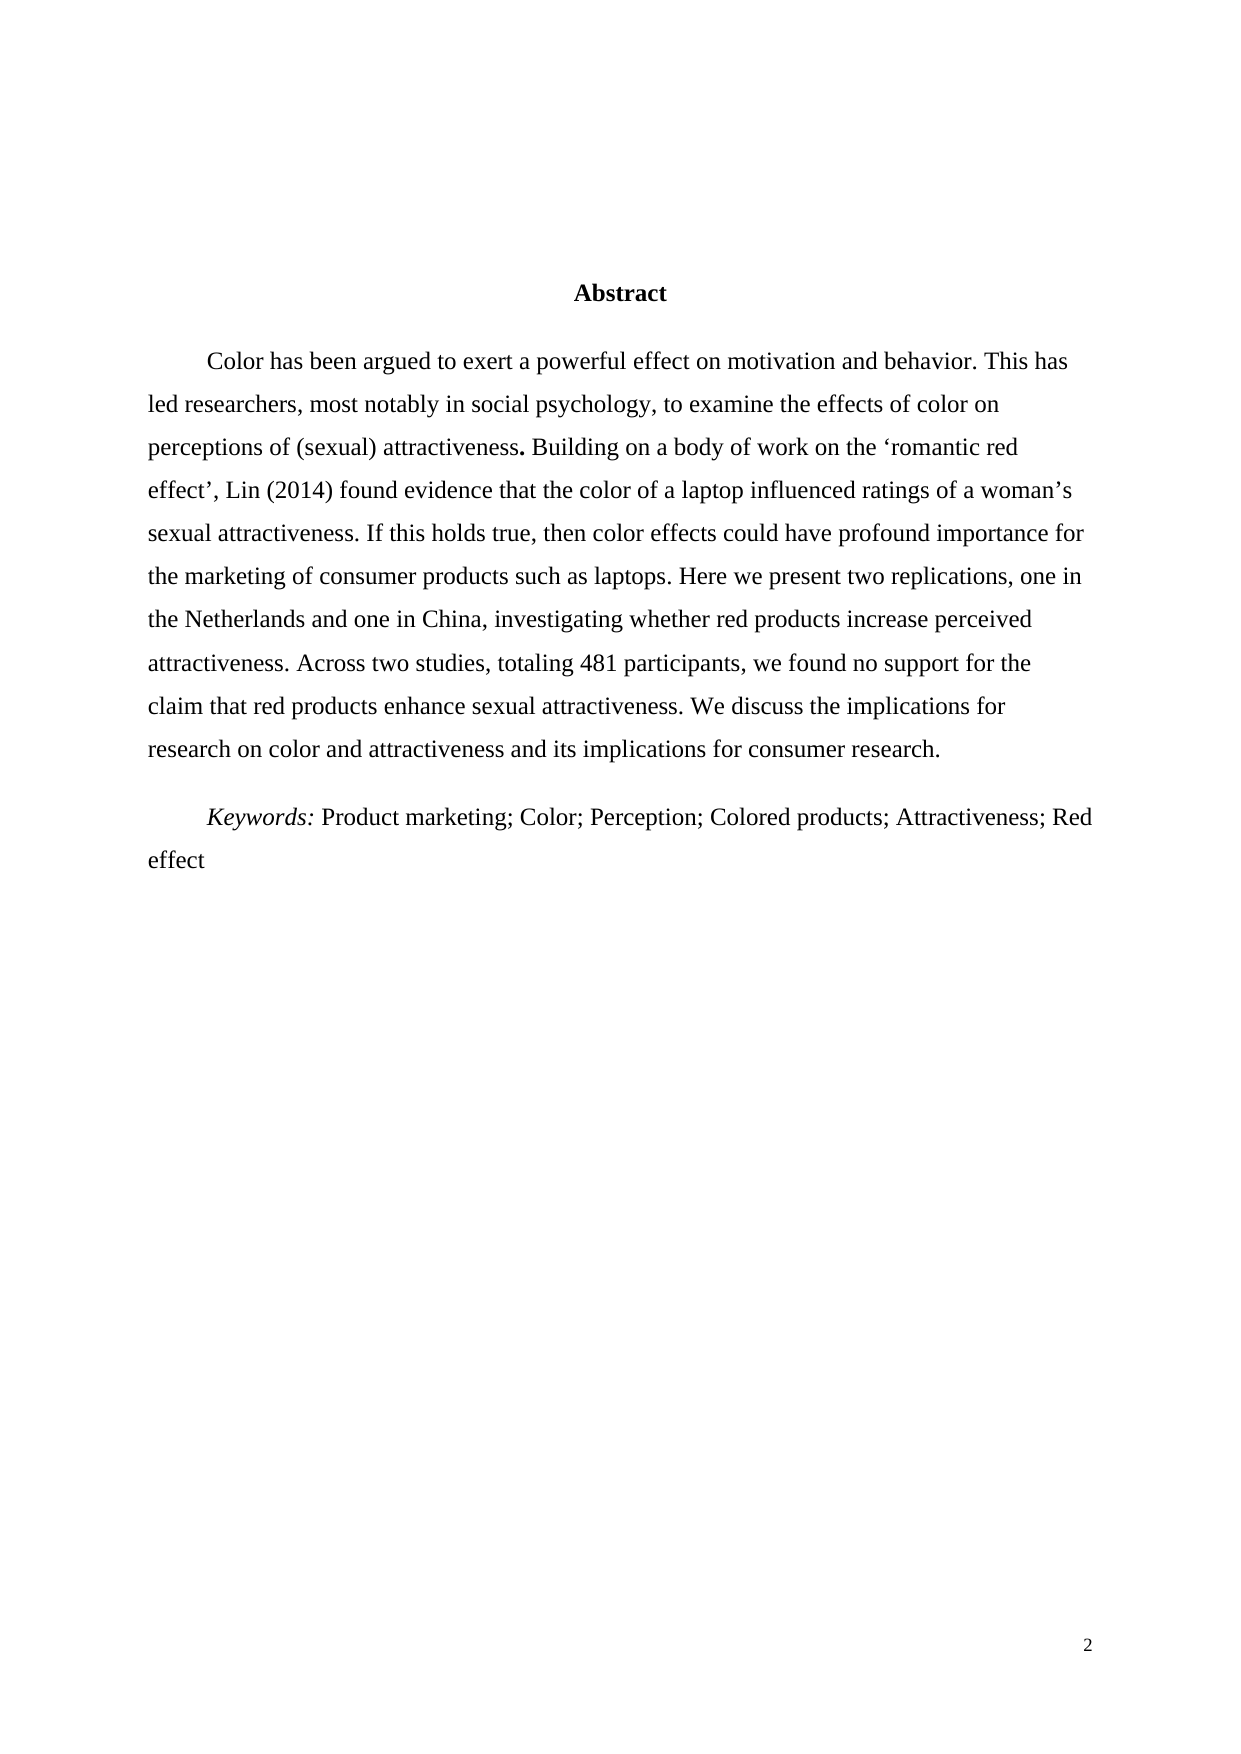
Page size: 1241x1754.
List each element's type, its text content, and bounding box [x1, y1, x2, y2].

subtitle Abstract [148, 278, 1093, 306]
text Keywords: Product marketing; Color; Perception; Colored products; Attractiveness; Red effect [148, 802, 1093, 874]
text Color has been argued to exert a powerful effect on motivation and behavior. This has led researchers, most notably in social psychology, to examine the effects of color on perceptions of (sexual) attractiveness. Building on a body of work on the ‘romantic red effect’, Lin (2014) found evidence that the color of a laptop influenced ratings of a woman’s sexual attractiveness. If this holds true, then color effects could have profound importance for the marketing of consumer products such as laptops. Here we present two replications, one in the Netherlands and one in China, investigating whether red products increase perceived attractiveness. Across two studies, totaling 481 participants, we found no support for the claim that red products enhance sexual attractiveness. We discuss the implications for research on color and attractiveness and its implications for consumer research. [148, 346, 1093, 763]
